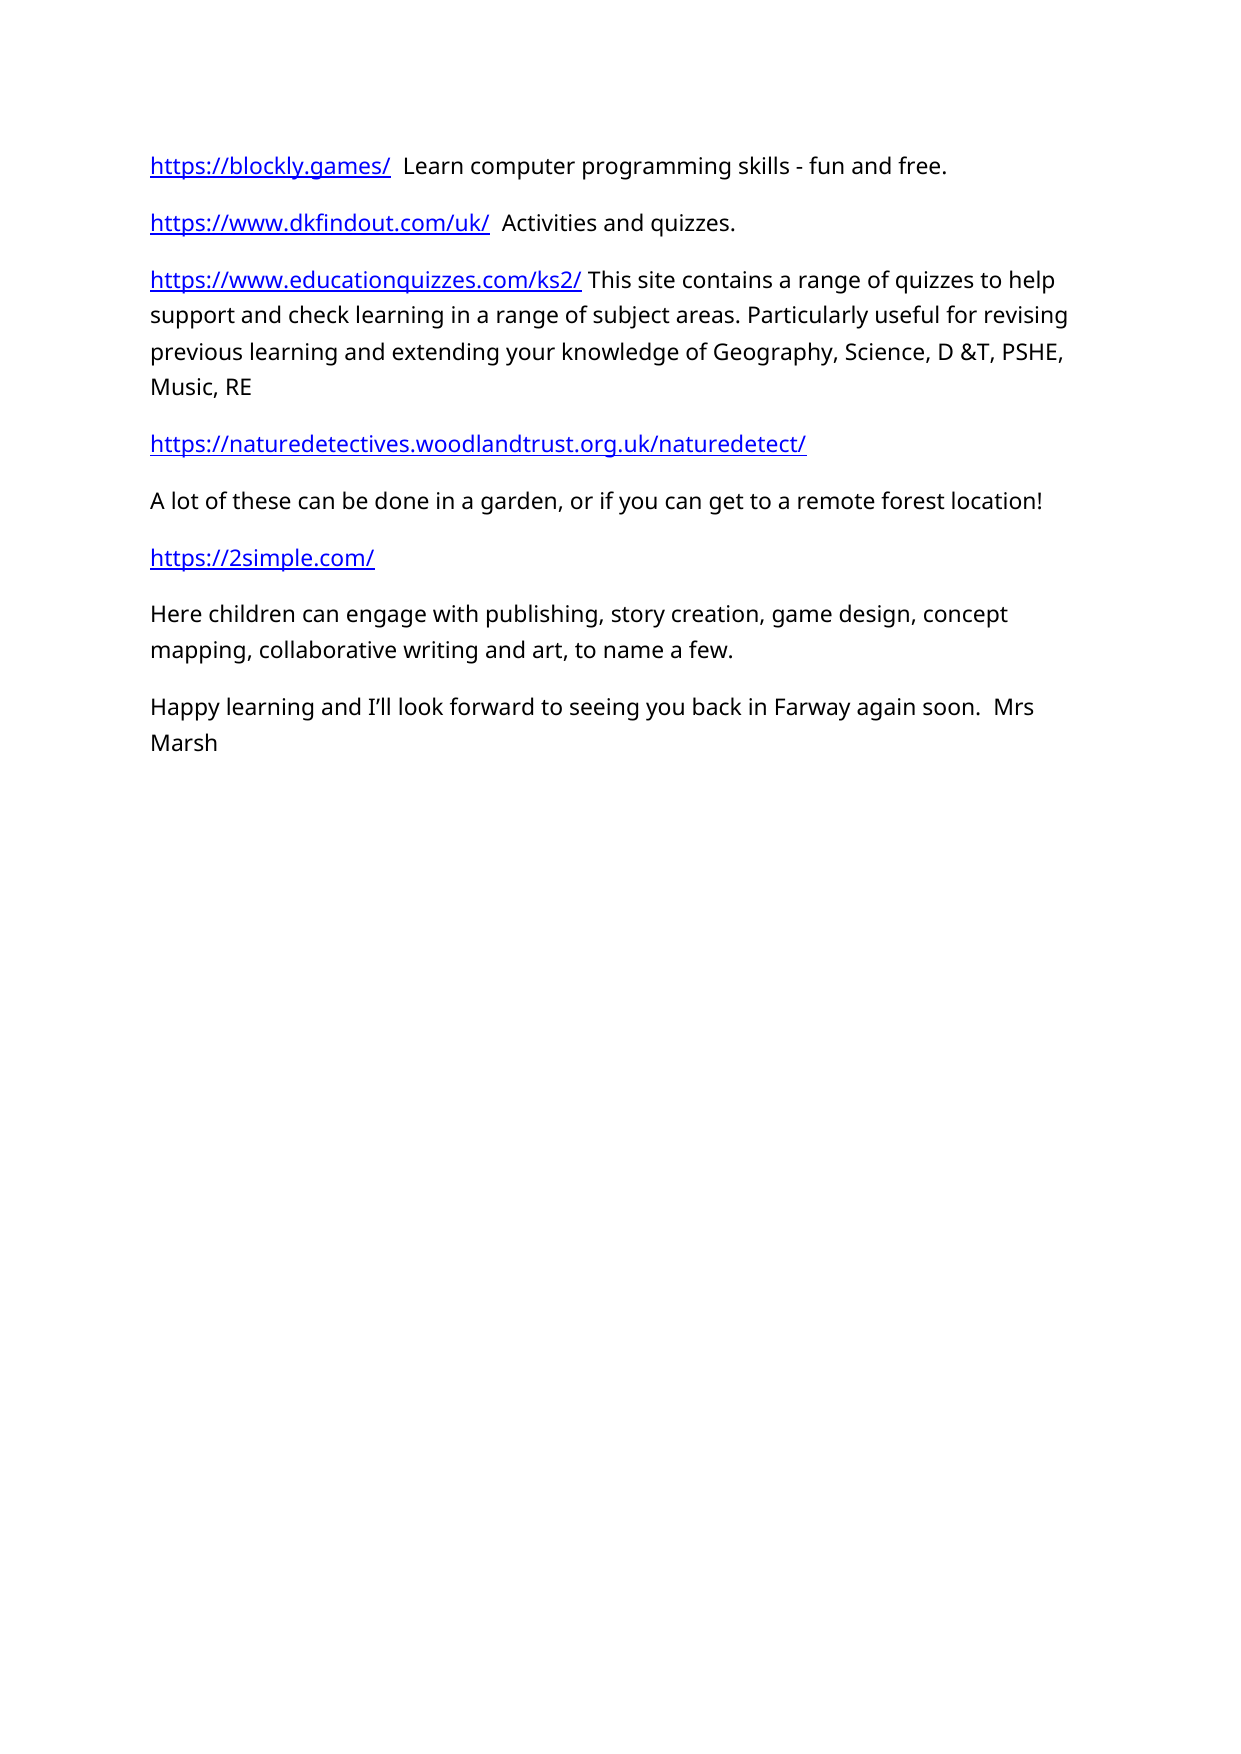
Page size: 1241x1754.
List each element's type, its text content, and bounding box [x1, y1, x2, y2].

text Happy learning and I’ll look forward to seeing you back in Farway again soon. Mrs Marsh [150, 691, 1090, 758]
text https://www.dkfindout.com/uk/ Activities and quizzes. [150, 207, 1090, 238]
text https://www.educationquizzes.com/ks2/ This site contains a range of quizzes to help support and check learning in a range of subject areas. Particularly useful for revising previous learning and extending your knowledge of Geography, Science, D &T, PSHE, Music, RE [150, 263, 1090, 403]
text https://naturedetectives.woodlandtrust.org.uk/naturedetect/ [150, 428, 1090, 459]
text Here children can engage with publishing, story creation, game design, concept mapping, collaborative writing and art, to name a few. [150, 598, 1090, 666]
text https://2simple.com/ [150, 542, 1090, 573]
text A lot of these can be done in a garden, or if you can get to a remote forest location! [150, 485, 1090, 516]
text https://blockly.games/ Learn computer programming skills - fun and free. [150, 150, 1090, 181]
